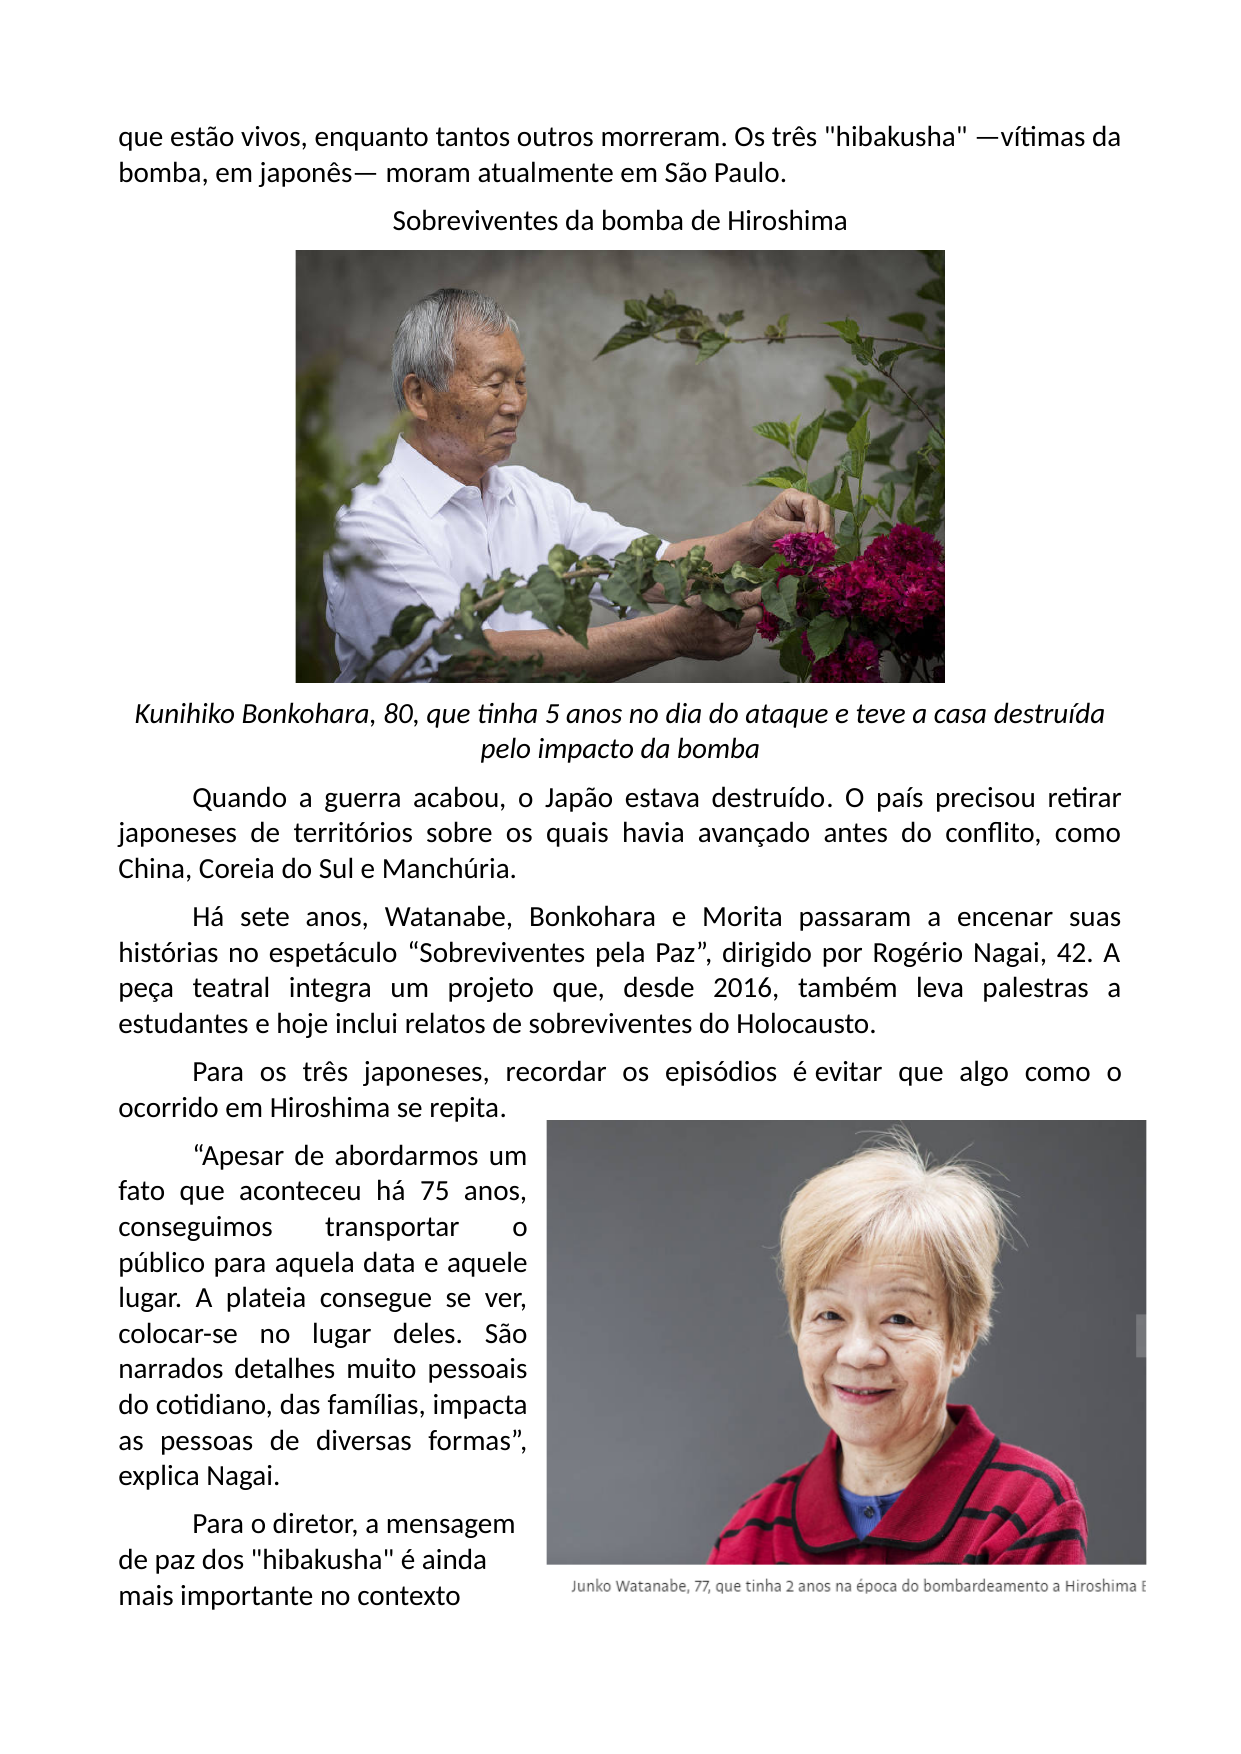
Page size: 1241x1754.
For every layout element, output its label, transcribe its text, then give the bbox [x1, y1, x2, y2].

text Kunihiko Bonkohara, 80, que tinha 5 anos no dia do ataque e teve a casa destruída pelo impacto da bomba [118, 695, 1122, 766]
picture [546, 1120, 1147, 1595]
text “Apesar de abordarmos um fato que aconteceu há 75 anos, conseguimos transportar o público para aquela data e aquele lugar. A plateia consegue se ver, colocar-se no lugar deles. São narrados detalhes muito pessoais do cotidiano, das famílias, impacta as pessoas de diversas formas”, explica Nagai. [118, 1137, 546, 1493]
text Há sete anos, Watanabe, Bonkohara e Morita passaram a encenar suas histórias no espetáculo “Sobreviventes pela Paz”, dirigido por Rogério Nagai, 42. A peça teatral integra um projeto que, desde 2016, também leva palestras a estudantes e hoje inclui relatos de sobreviventes do Holocausto. [118, 898, 1122, 1041]
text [118, 118, 1122, 189]
picture [295, 250, 945, 683]
text Quando a guerra acabou, o Japão estava destruído. O país precisou retirar japoneses de territórios sobre os quais havia avançado antes do conflito, como China, Coreia do Sul e Manchúria. [118, 779, 1122, 886]
text Sobreviventes da bomba de Hiroshima [118, 202, 1122, 237]
text Para os três japoneses, recordar os episódios é evitar que algo como o ocorrido em Hiroshima se repita. [118, 1053, 1122, 1124]
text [118, 1506, 1122, 1612]
